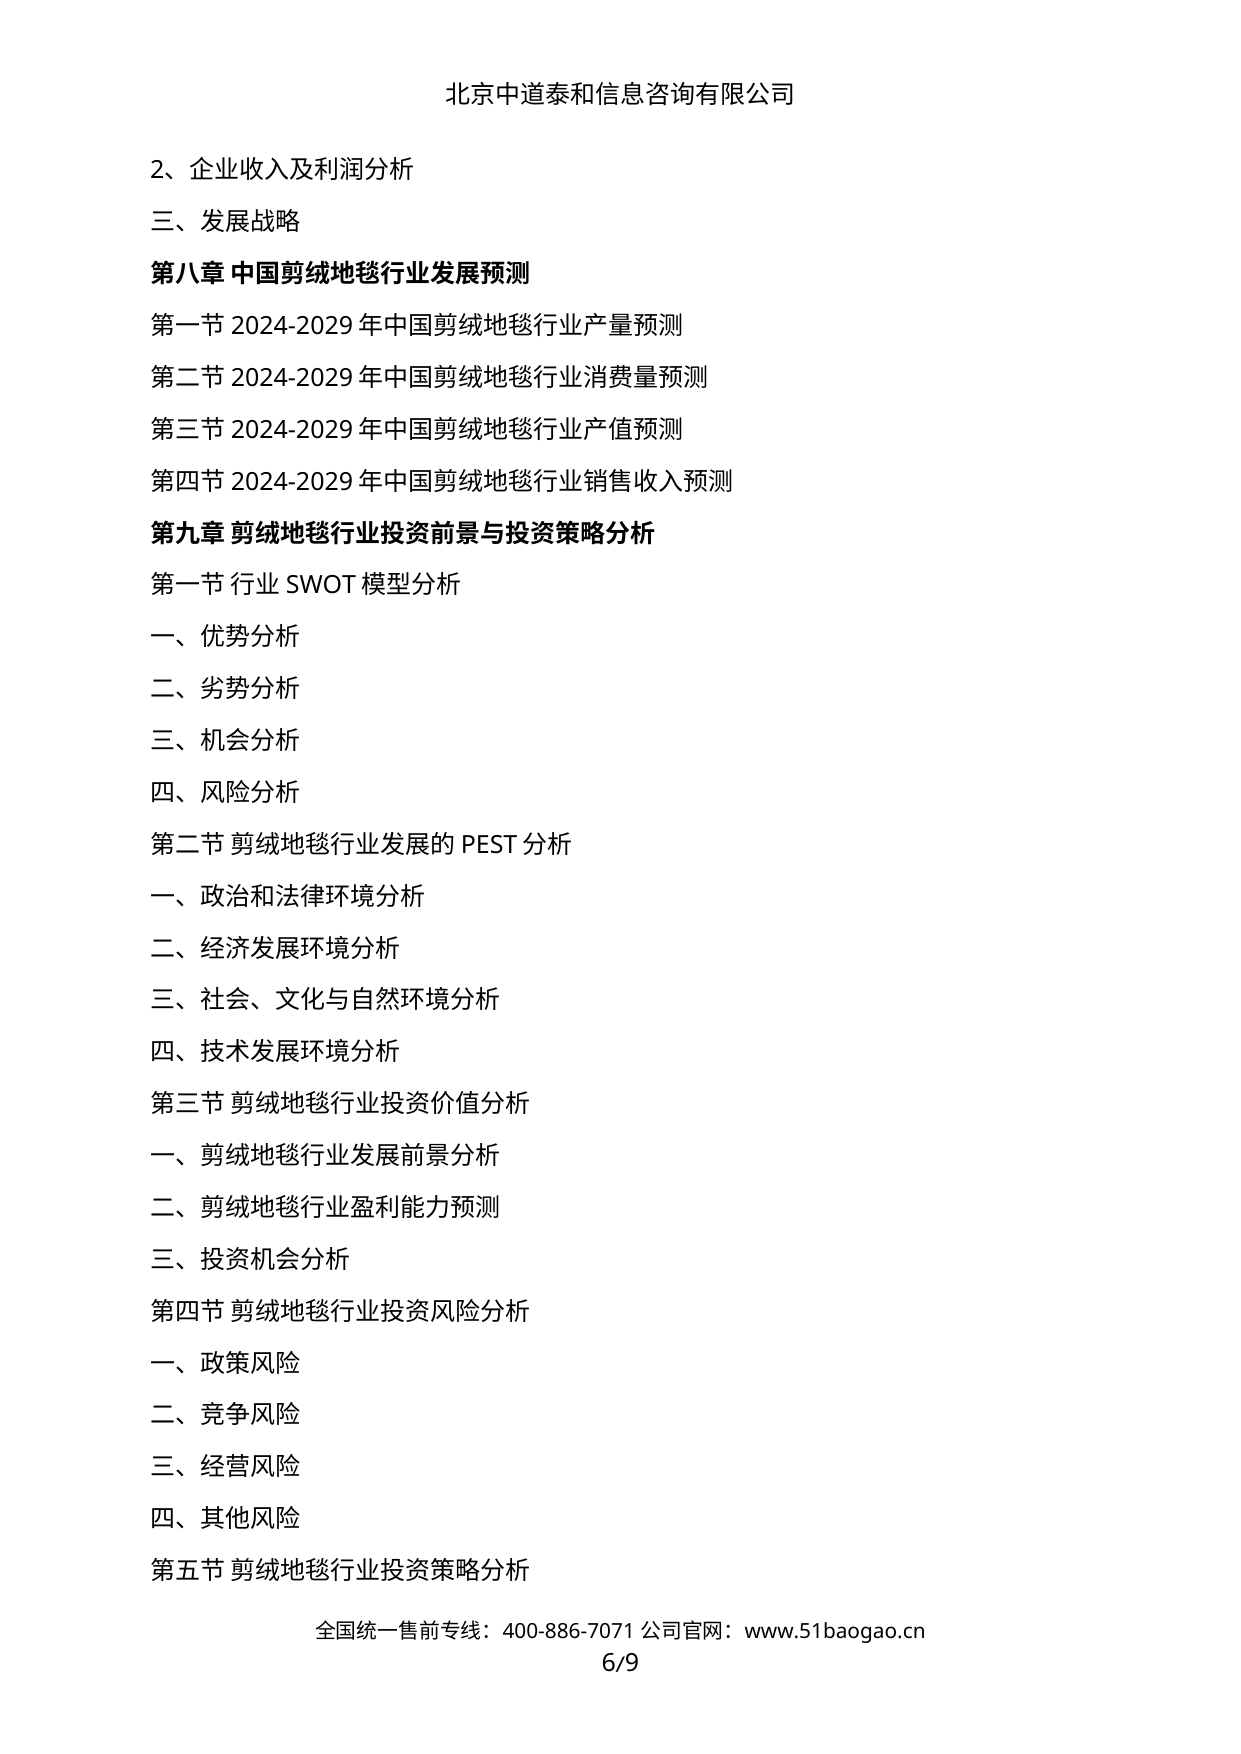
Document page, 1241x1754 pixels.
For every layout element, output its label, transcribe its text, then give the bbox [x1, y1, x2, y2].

text 第一节 行业SWOT模型分析 [150, 565, 1090, 601]
text 四、风险分析 [150, 772, 1090, 809]
text 一、政治和法律环境分析 [150, 876, 1090, 912]
text 2、企业收入及利润分析 [150, 150, 1090, 186]
text 一、政策风险 [150, 1343, 1090, 1379]
text 三、发展战略 [150, 202, 1090, 238]
text 三、投资机会分析 [150, 1239, 1090, 1276]
text 三、社会、文化与自然环境分析 [150, 980, 1090, 1016]
text 第九章 剪绒地毯行业投资前景与投资策略分析 [150, 513, 1090, 549]
text 三、机会分析 [150, 721, 1090, 757]
text 二、经济发展环境分析 [150, 928, 1090, 964]
text 一、优势分析 [150, 617, 1090, 653]
text 三、经营风险 [150, 1447, 1090, 1483]
text 第一节 2024-2029年中国剪绒地毯行业产量预测 [150, 306, 1090, 342]
text 一、剪绒地毯行业发展前景分析 [150, 1136, 1090, 1172]
text 二、竞争风险 [150, 1395, 1090, 1431]
text 第三节 剪绒地毯行业投资价值分析 [150, 1084, 1090, 1120]
text 第四节 剪绒地毯行业投资风险分析 [150, 1291, 1090, 1327]
text 四、技术发展环境分析 [150, 1032, 1090, 1068]
text 第五节 剪绒地毯行业投资策略分析 [150, 1551, 1090, 1587]
text 二、劣势分析 [150, 669, 1090, 705]
text 第八章 中国剪绒地毯行业发展预测 [150, 254, 1090, 290]
text 二、剪绒地毯行业盈利能力预测 [150, 1187, 1090, 1224]
text 第二节 2024-2029年中国剪绒地毯行业消费量预测 [150, 357, 1090, 394]
text 第三节 2024-2029年中国剪绒地毯行业产值预测 [150, 409, 1090, 446]
text 第二节 剪绒地毯行业发展的PEST分析 [150, 824, 1090, 861]
text 第四节 2024-2029年中国剪绒地毯行业销售收入预测 [150, 461, 1090, 497]
text 四、其他风险 [150, 1499, 1090, 1535]
